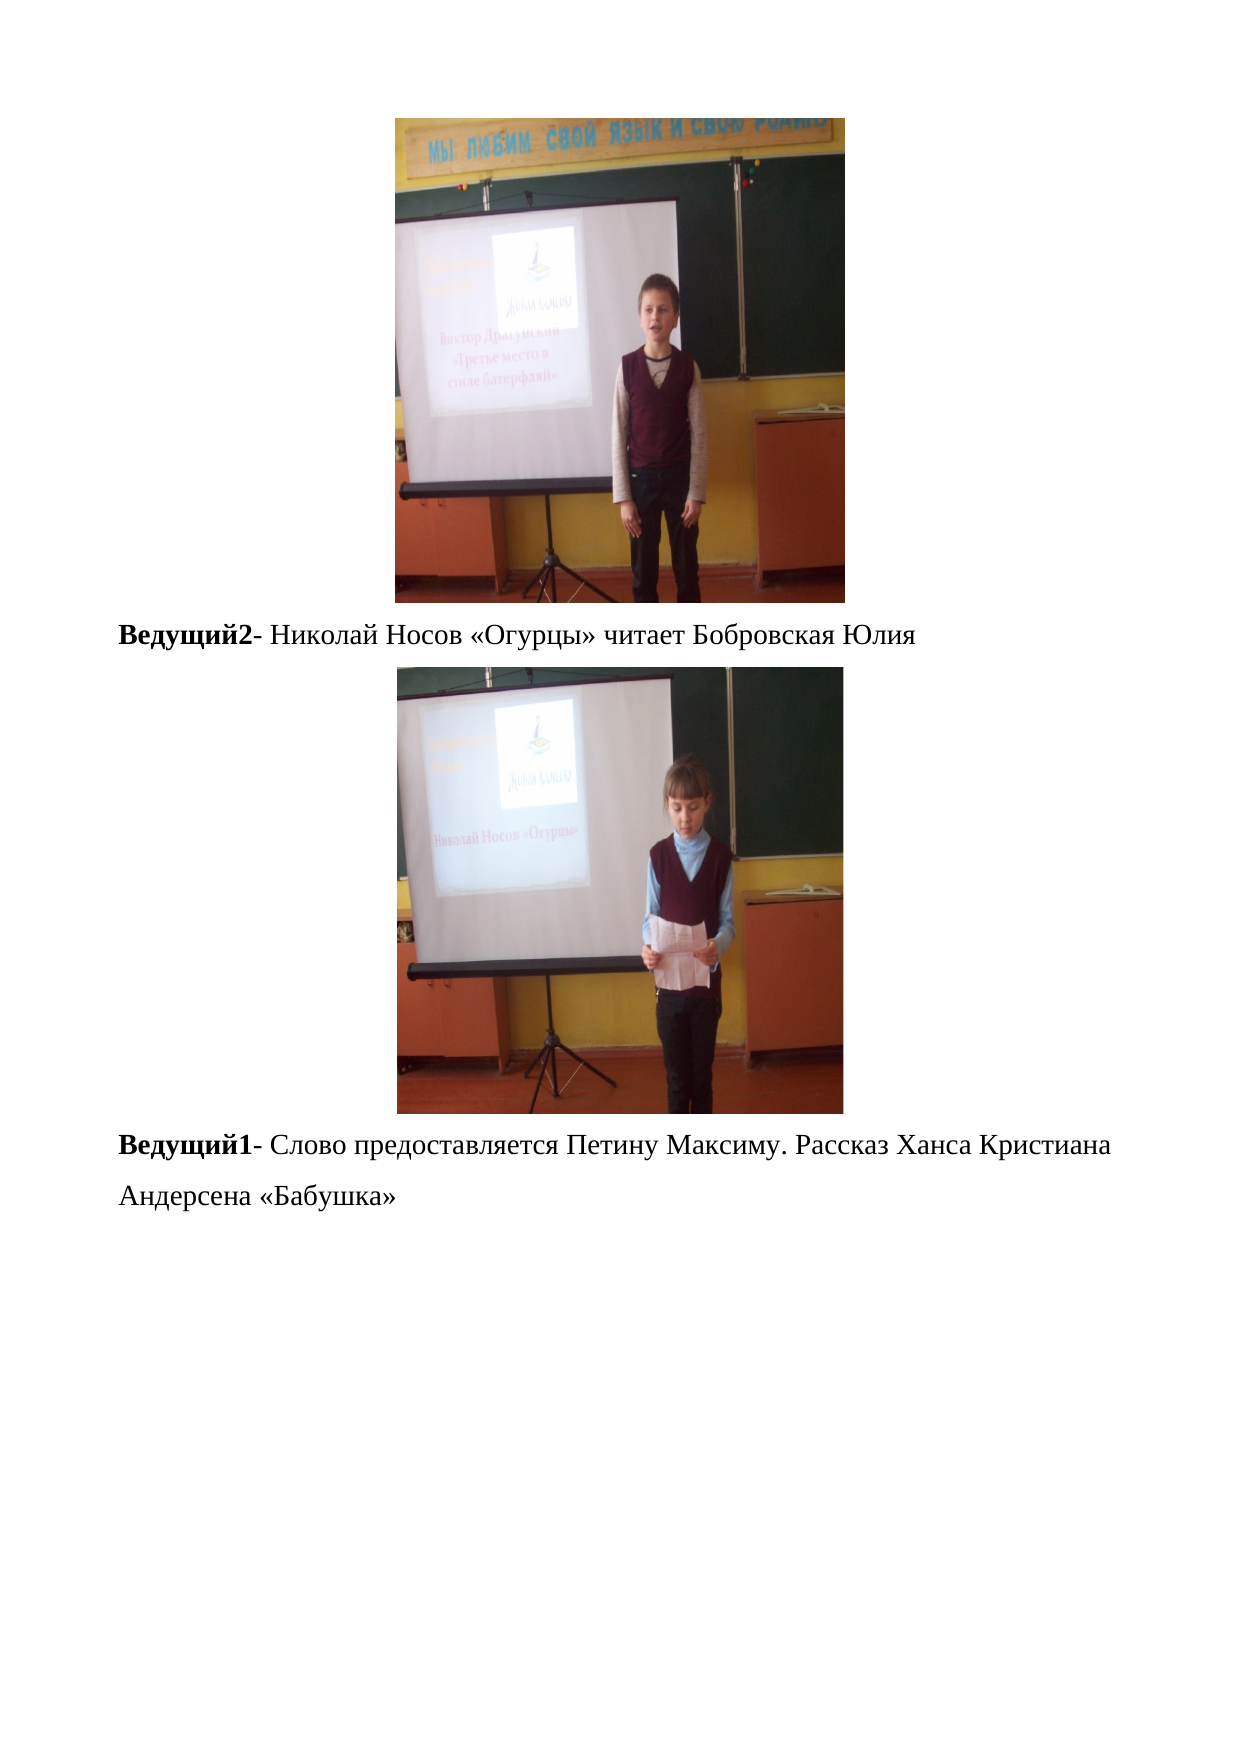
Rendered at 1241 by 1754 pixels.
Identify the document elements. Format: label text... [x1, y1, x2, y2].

text Ведущий1- Слово предоставляется Петину Максиму. Рассказ Ханса Кристиана Андерсена «Бабушка» [118, 1127, 1122, 1211]
picture [397, 667, 844, 1114]
text Ведущий2- Николай Носов «Огурцы» читает Бобровская Юлия [118, 617, 1122, 650]
picture [395, 118, 845, 603]
